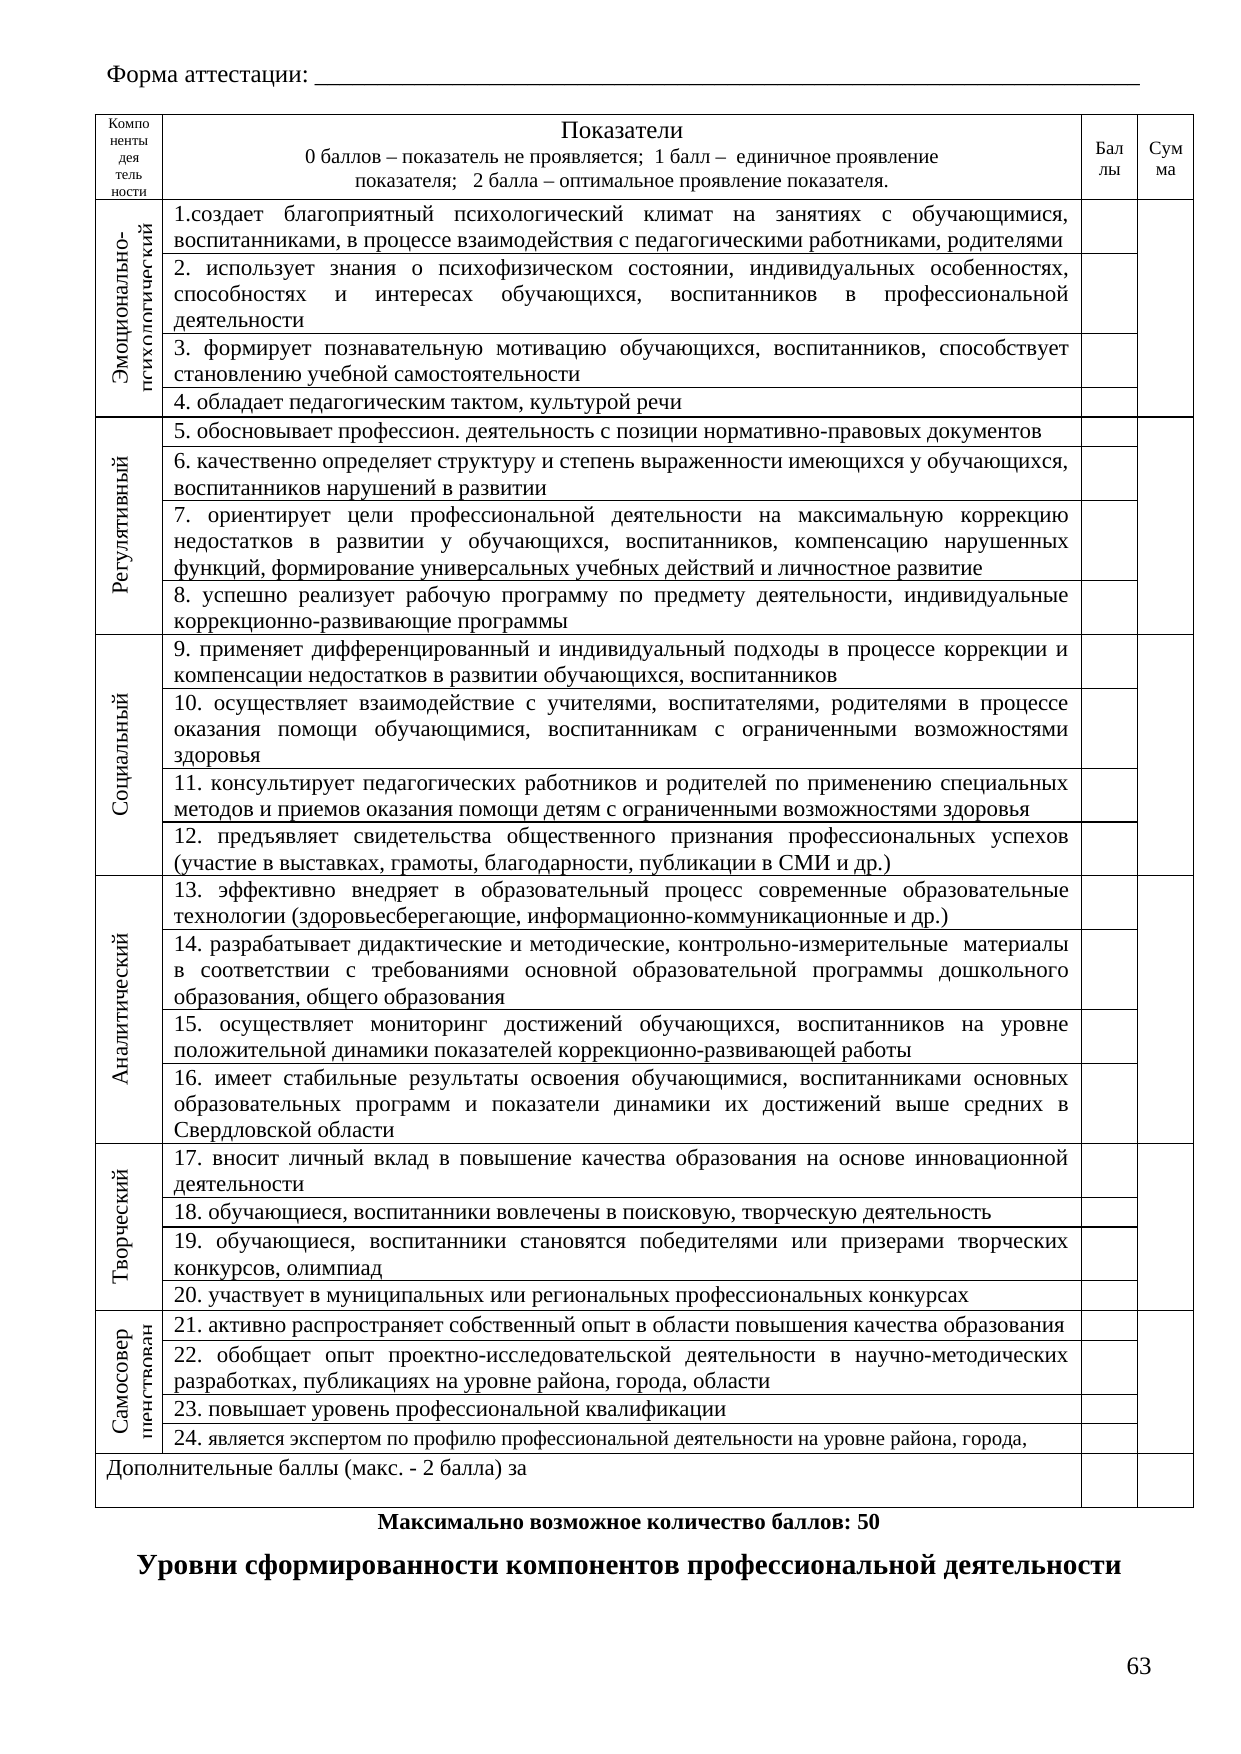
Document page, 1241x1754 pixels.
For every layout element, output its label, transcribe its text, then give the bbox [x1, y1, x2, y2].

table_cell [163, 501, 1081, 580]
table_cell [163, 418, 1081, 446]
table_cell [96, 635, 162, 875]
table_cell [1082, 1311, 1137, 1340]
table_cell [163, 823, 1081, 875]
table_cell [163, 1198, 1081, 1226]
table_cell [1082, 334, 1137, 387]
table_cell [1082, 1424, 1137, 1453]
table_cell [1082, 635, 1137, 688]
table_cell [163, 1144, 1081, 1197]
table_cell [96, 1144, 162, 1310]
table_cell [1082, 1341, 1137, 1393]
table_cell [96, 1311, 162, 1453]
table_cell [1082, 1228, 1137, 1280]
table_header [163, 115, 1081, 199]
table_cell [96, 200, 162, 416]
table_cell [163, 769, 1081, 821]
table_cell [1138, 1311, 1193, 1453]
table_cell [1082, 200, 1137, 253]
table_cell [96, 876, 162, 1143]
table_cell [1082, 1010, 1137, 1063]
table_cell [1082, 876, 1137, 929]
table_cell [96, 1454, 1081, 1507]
text Форма аттестации: __________________________________________________________________ [106, 59, 1152, 88]
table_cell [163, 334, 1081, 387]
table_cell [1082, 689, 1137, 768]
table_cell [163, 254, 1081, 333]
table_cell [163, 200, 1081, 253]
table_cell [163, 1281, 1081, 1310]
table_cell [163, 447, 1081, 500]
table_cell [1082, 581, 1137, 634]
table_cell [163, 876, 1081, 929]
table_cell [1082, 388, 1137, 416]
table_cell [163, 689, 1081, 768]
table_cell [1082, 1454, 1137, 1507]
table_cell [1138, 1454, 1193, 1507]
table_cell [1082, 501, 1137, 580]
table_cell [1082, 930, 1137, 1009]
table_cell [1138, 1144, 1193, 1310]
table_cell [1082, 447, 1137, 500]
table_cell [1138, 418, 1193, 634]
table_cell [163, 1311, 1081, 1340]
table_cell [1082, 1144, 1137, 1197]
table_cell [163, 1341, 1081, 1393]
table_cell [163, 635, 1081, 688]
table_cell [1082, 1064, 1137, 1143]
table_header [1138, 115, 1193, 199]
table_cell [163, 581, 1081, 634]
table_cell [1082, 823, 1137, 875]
text Максимально возможное количество баллов: 50 [106, 1508, 1152, 1534]
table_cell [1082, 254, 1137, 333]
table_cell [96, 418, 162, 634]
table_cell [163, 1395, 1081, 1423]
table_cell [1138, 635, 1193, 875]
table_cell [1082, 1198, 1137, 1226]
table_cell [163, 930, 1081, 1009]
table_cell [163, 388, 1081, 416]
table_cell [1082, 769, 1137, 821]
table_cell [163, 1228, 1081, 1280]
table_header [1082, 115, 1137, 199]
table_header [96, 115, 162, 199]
text Уровни сформированности компонентов профессиональной деятельности [106, 1547, 1152, 1581]
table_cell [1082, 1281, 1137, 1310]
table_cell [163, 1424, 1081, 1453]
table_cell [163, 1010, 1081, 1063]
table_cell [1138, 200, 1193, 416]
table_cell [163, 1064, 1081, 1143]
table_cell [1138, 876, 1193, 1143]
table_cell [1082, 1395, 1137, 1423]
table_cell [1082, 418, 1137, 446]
